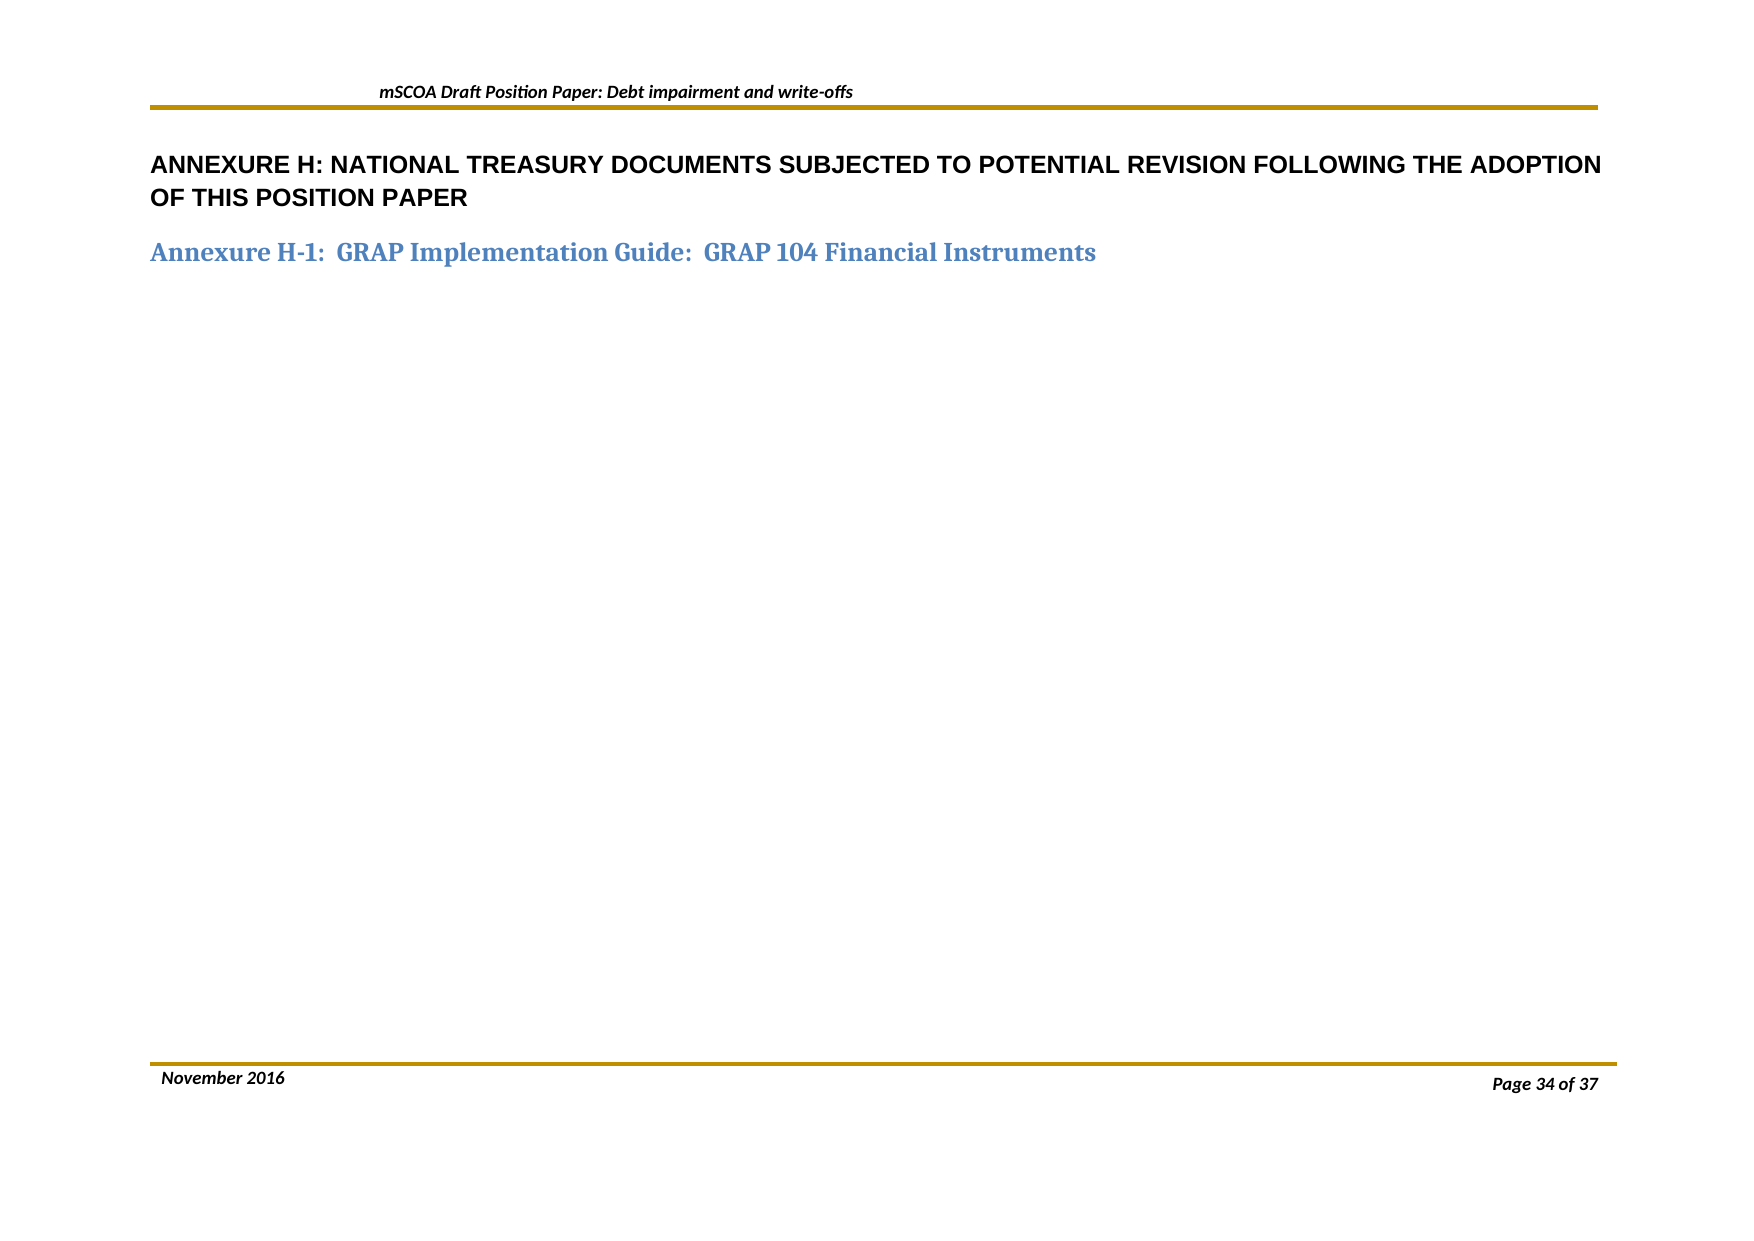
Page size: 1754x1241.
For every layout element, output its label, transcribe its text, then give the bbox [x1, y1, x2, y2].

subtitle Annexure H-1: GRAP Implementation Guide: GRAP 104 Financial Instruments [150, 237, 1604, 268]
subtitle ANNEXURE H: NATIONAL TREASURY DOCUMENTS SUBJECTED TO POTENTIAL REVISION FOLLOWING THE ADOPTION OF THIS POSITION PAPER [150, 150, 1604, 212]
